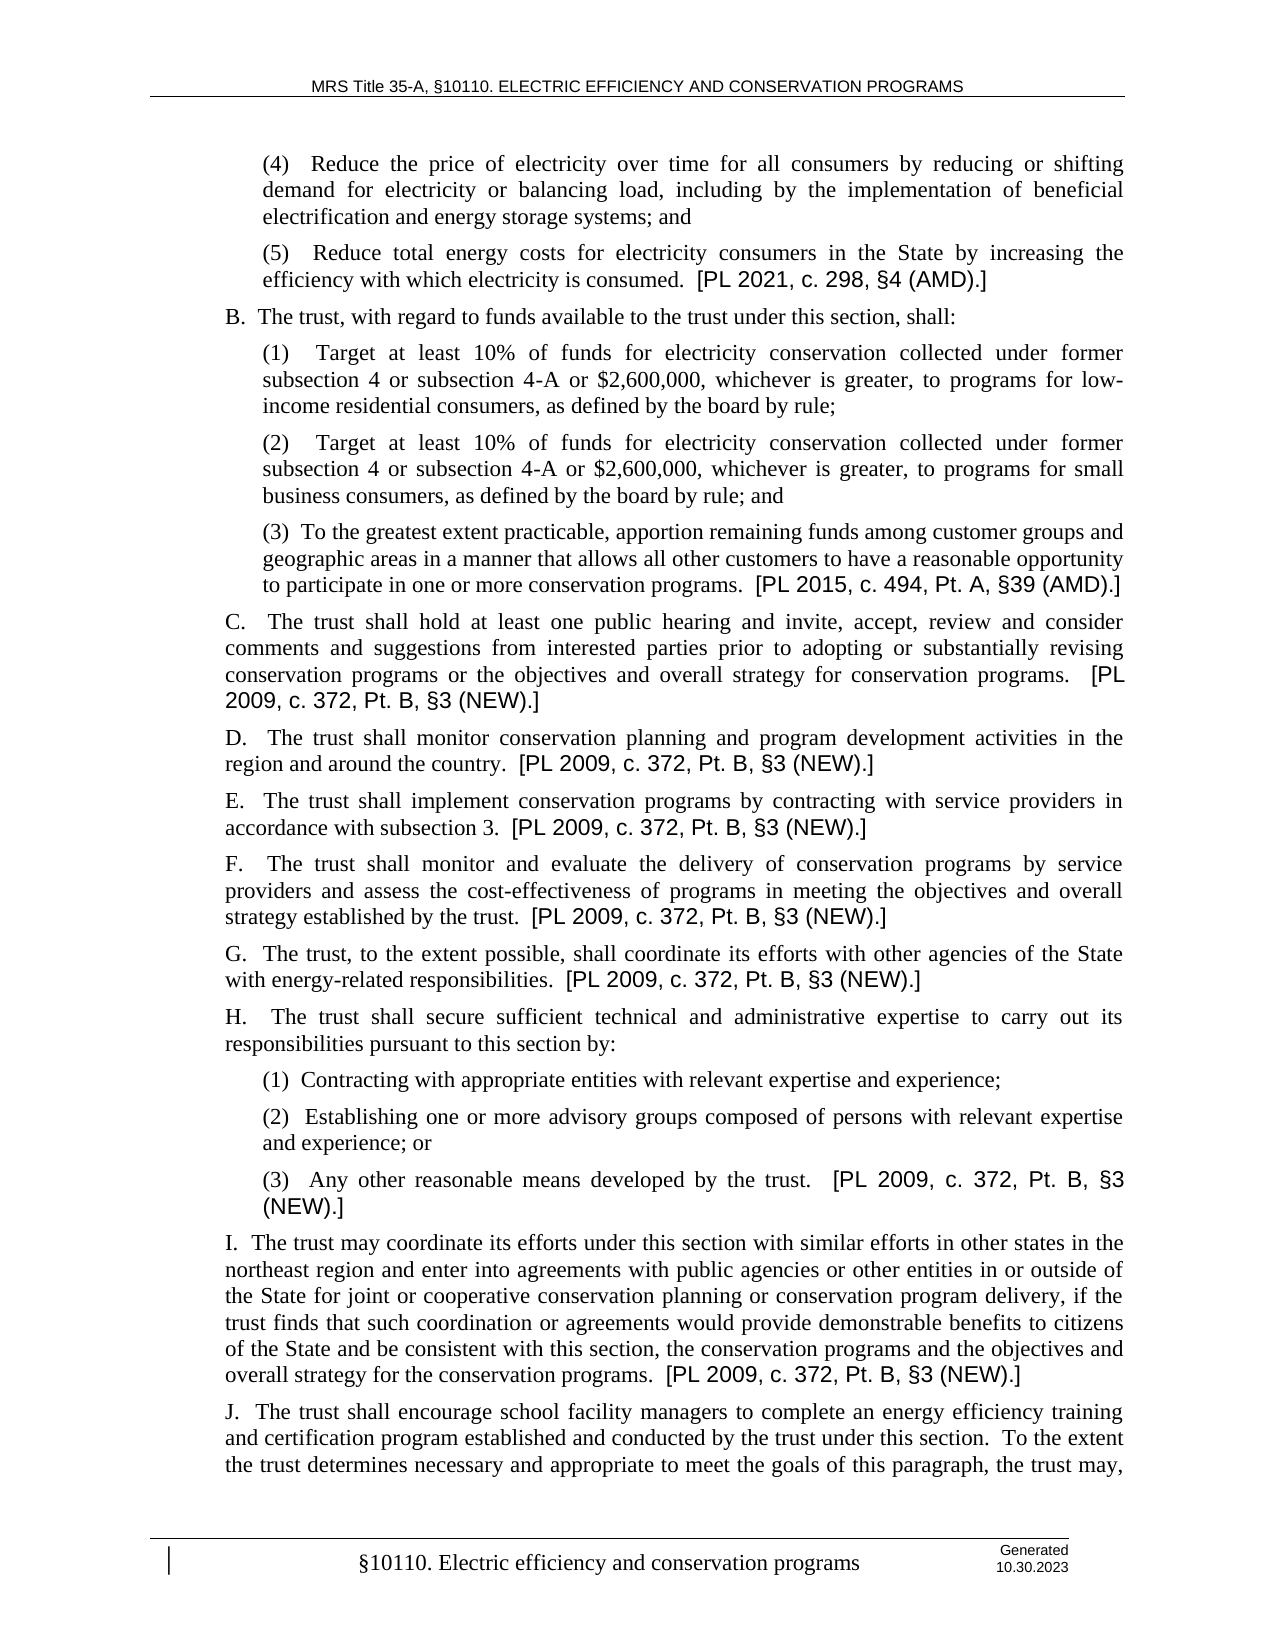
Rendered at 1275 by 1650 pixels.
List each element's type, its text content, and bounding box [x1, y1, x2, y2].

text D. The trust shall monitor conservation planning and program development activities in the region and around the country. [PL 2009, c. 372, Pt. B, §3 (NEW).] [225, 724, 1125, 777]
text B. The trust, with regard to funds available to the trust under this section, shall: [225, 303, 1125, 329]
text C. The trust shall hold at least one public hearing and invite, accept, review and consider comments and suggestions from interested parties prior to adopting or substantially revising conservation programs or the objectives and overall strategy for conservation programs. [PL 2009, c. 372, Pt. B, §3 (NEW).] [225, 608, 1125, 713]
text (3) To the greatest extent practicable, apportion remaining funds among customer groups and geographic areas in a manner that allows all other customers to have a reasonable opportunity to participate in one or more conservation programs. [PL 2015, c. 494, Pt. A, §39 (AMD).] [262, 518, 1125, 598]
text (1) Target at least 10% of funds for electricity conservation collected under former subsection 4 or subsection 4‑A or $2,600,000, whichever is greater, to programs for low-income residential consumers, as defined by the board by rule; [262, 339, 1125, 418]
text (5) Reduce total energy costs for electricity consumers in the State by increasing the efficiency with which electricity is consumed. [PL 2021, c. 298, §4 (AMD).] [262, 239, 1125, 292]
text I. The trust may coordinate its efforts under this section with similar efforts in other states in the northeast region and enter into agreements with public agencies or other entities in or outside of the State for joint or cooperative conservation planning or conservation program delivery, if the trust finds that such coordination or agreements would provide demonstrable benefits to citizens of the State and be consistent with this section, the conservation programs and the objectives and overall strategy for the conservation programs. [PL 2009, c. 372, Pt. B, §3 (NEW).] [225, 1229, 1125, 1388]
text (2) Target at least 10% of funds for electricity conservation collected under former subsection 4 or subsection 4‑A or $2,600,000, whichever is greater, to programs for small business consumers, as defined by the board by rule; and [262, 429, 1125, 508]
text F. The trust shall monitor and evaluate the delivery of conservation programs by service providers and assess the cost-effectiveness of programs in meeting the objectives and overall strategy established by the trust. [PL 2009, c. 372, Pt. B, §3 (NEW).] [225, 850, 1125, 929]
text G. The trust, to the extent possible, shall coordinate its efforts with other agencies of the State with energy-related responsibilities. [PL 2009, c. 372, Pt. B, §3 (NEW).] [225, 940, 1125, 993]
text (1) Contracting with appropriate entities with relevant expertise and experience; [262, 1066, 1125, 1093]
text (4) Reduce the price of electricity over time for all consumers by reducing or shifting demand for electricity or balancing load, including by the implementation of beneficial electrification and energy storage systems; and [262, 150, 1125, 229]
text (3) Any other reasonable means developed by the trust. [PL 2009, c. 372, Pt. B, §3 (NEW).] [262, 1166, 1125, 1219]
text H. The trust shall secure sufficient technical and administrative expertise to carry out its responsibilities pursuant to this section by: [225, 1003, 1125, 1056]
text E. The trust shall implement conservation programs by contracting with service providers in accordance with subsection 3. [PL 2009, c. 372, Pt. B, §3 (NEW).] [225, 787, 1125, 840]
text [225, 1398, 1125, 1477]
text (2) Establishing one or more advisory groups composed of persons with relevant expertise and experience; or [262, 1103, 1125, 1156]
